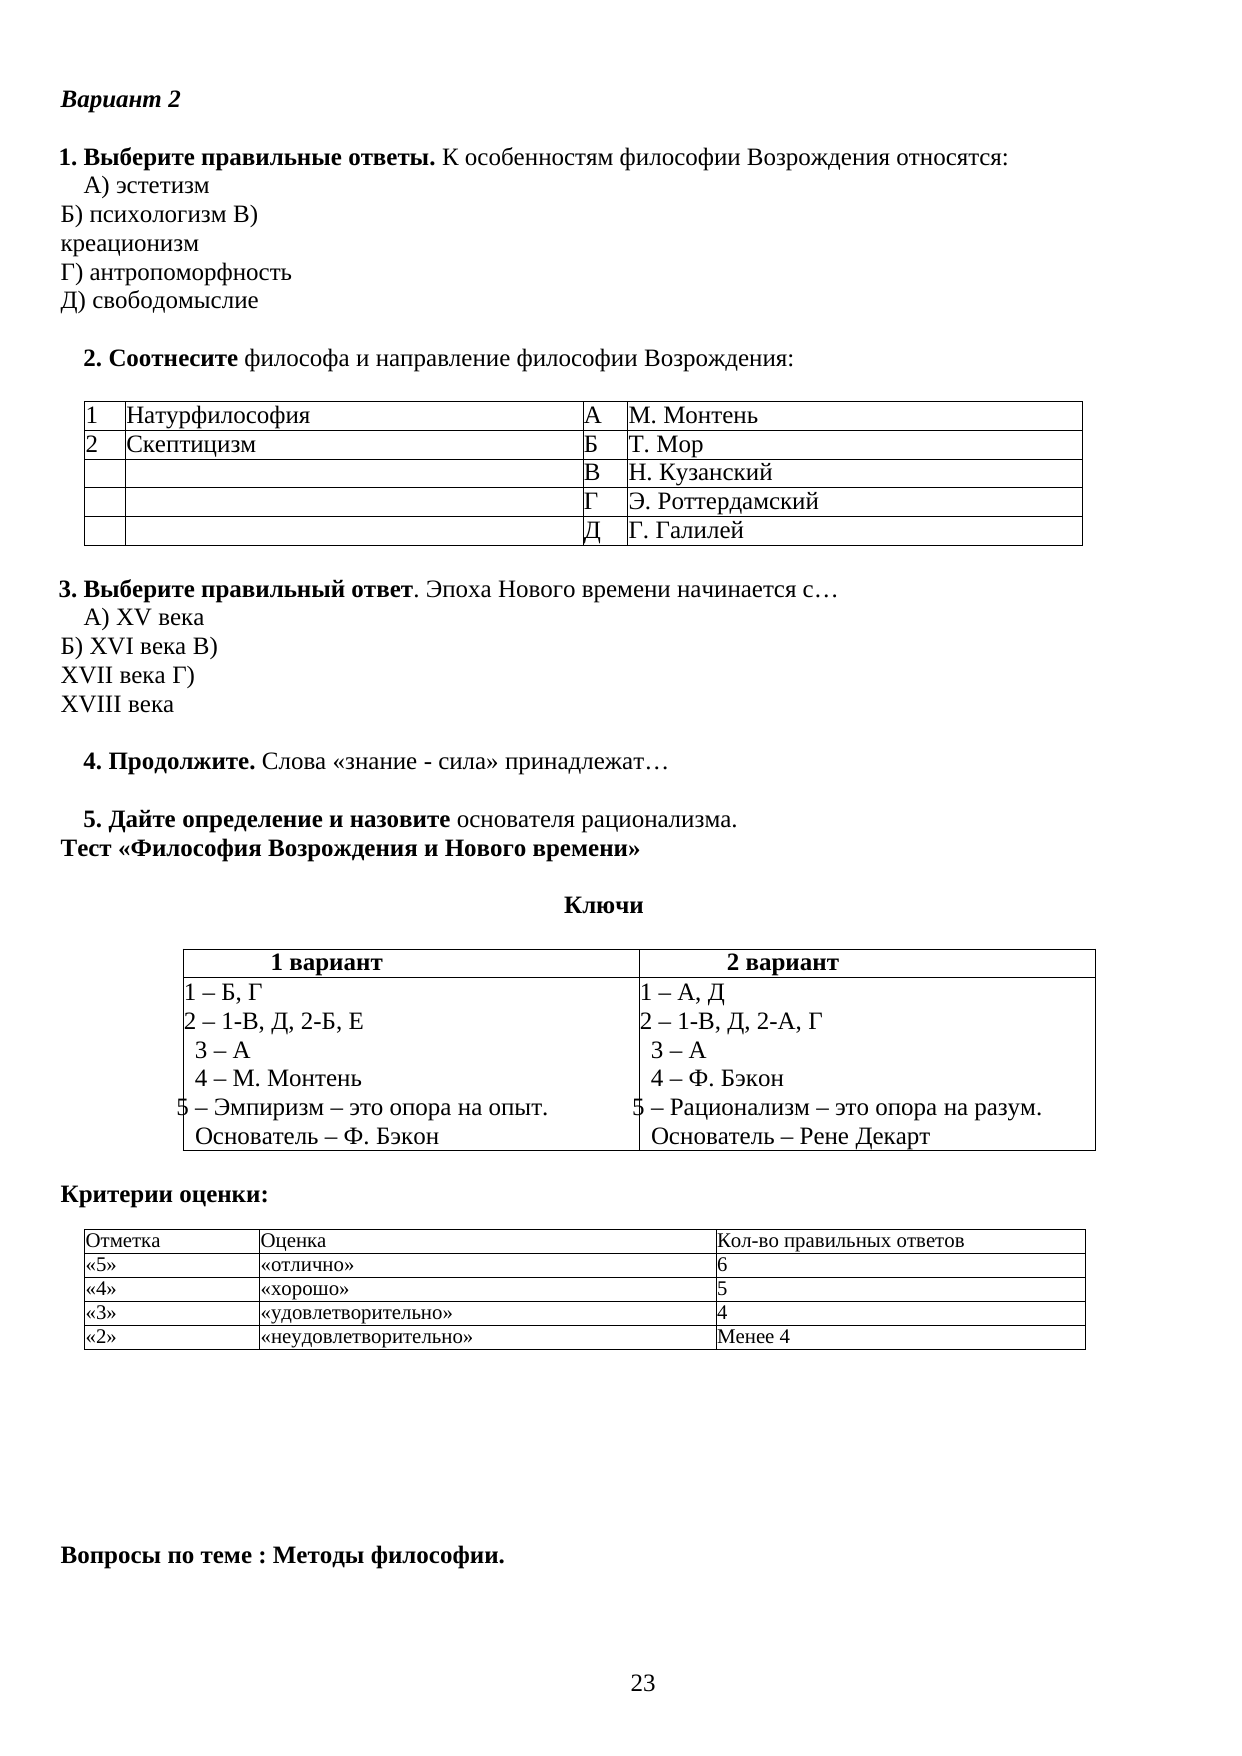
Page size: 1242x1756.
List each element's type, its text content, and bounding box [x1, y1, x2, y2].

table_cell «отлично» [260, 1254, 716, 1277]
table_header Натурфилософия [126, 402, 583, 430]
table_header А [584, 402, 627, 430]
table_cell Г. Галилей [628, 517, 1082, 545]
table_cell Э. Роттердамский [628, 488, 1082, 516]
text Тест «Философия Возрождения и Нового времени» [60, 833, 1208, 862]
table_header 1 вариант [184, 950, 639, 977]
table_cell Т. Мор [628, 431, 1082, 458]
table_header Отметка [85, 1230, 259, 1253]
table_cell 2 [85, 431, 125, 458]
text Вариант 2 [60, 84, 1208, 113]
list Выберите правильный ответ. Эпоха Нового времени начинается с… А) XV века [58, 574, 865, 631]
table_cell [126, 517, 583, 545]
table_cell «4» [85, 1278, 259, 1301]
table_cell 5 [717, 1278, 1085, 1301]
table_cell «2» [85, 1326, 259, 1349]
text Критерии оценки: [60, 1179, 1208, 1208]
list Дайте определение и назовите основателя рационализма. [83, 804, 1208, 832]
table_cell Менее 4 [717, 1326, 1085, 1349]
list Соотнесите философа и направление философии Возрождения: [83, 343, 1208, 372]
table_cell «удовлетворительно» [260, 1302, 716, 1325]
table_cell [85, 460, 125, 487]
table_cell «неудовлетворительно» [260, 1326, 716, 1349]
table_cell Б [584, 431, 627, 458]
table_cell «3» [85, 1302, 259, 1325]
table_cell В [584, 460, 627, 487]
text Вопросы по теме : Методы философии. [60, 1540, 1208, 1569]
table_header 2 вариант [640, 950, 1095, 977]
list Выберите правильные ответы. К особенностям философии Возрождения относятся: А) эстетизм [58, 142, 1035, 199]
table_cell «хорошо» [260, 1278, 716, 1301]
table_cell [126, 488, 583, 516]
list Продолжите. Слова «знание - сила» принадлежат… [83, 746, 1208, 775]
table_header Оценка [260, 1230, 716, 1253]
table_cell 6 [717, 1254, 1085, 1277]
table_cell Скептицизм [126, 431, 583, 458]
text Г) антропоморфность Д) свободомыслие [60, 257, 317, 314]
text Ключи [60, 891, 1147, 919]
table_cell [85, 517, 125, 545]
table_cell «5» [85, 1254, 259, 1277]
table_cell [85, 488, 125, 516]
table_cell Г [584, 488, 627, 516]
table_cell 1 – А, Д 2 – 1-В, Д, 2-А, Г – А – Ф. Бэкон – Рационализм – это опора на разум. Основатель – Рене Декарт [640, 978, 1095, 1150]
table_cell Н. Кузанский [628, 460, 1082, 487]
table_cell [126, 460, 583, 487]
table_cell Д [584, 517, 627, 545]
table_header Кол-во правильных ответов [717, 1230, 1085, 1253]
text Б) XVI века В) XVII века Г) XVIII века [60, 631, 232, 717]
table_header М. Монтень [628, 402, 1082, 430]
table_cell 4 [717, 1302, 1085, 1325]
table_header 1 [85, 402, 125, 430]
text Б) психологизм В) креационизм [60, 199, 272, 257]
table_cell 1 – Б, Г 2 – 1-В, Д, 2-Б, Е – А – М. Монтень – Эмпиризм – это опора на опыт. Основатель – Ф. Бэкон [184, 978, 639, 1150]
